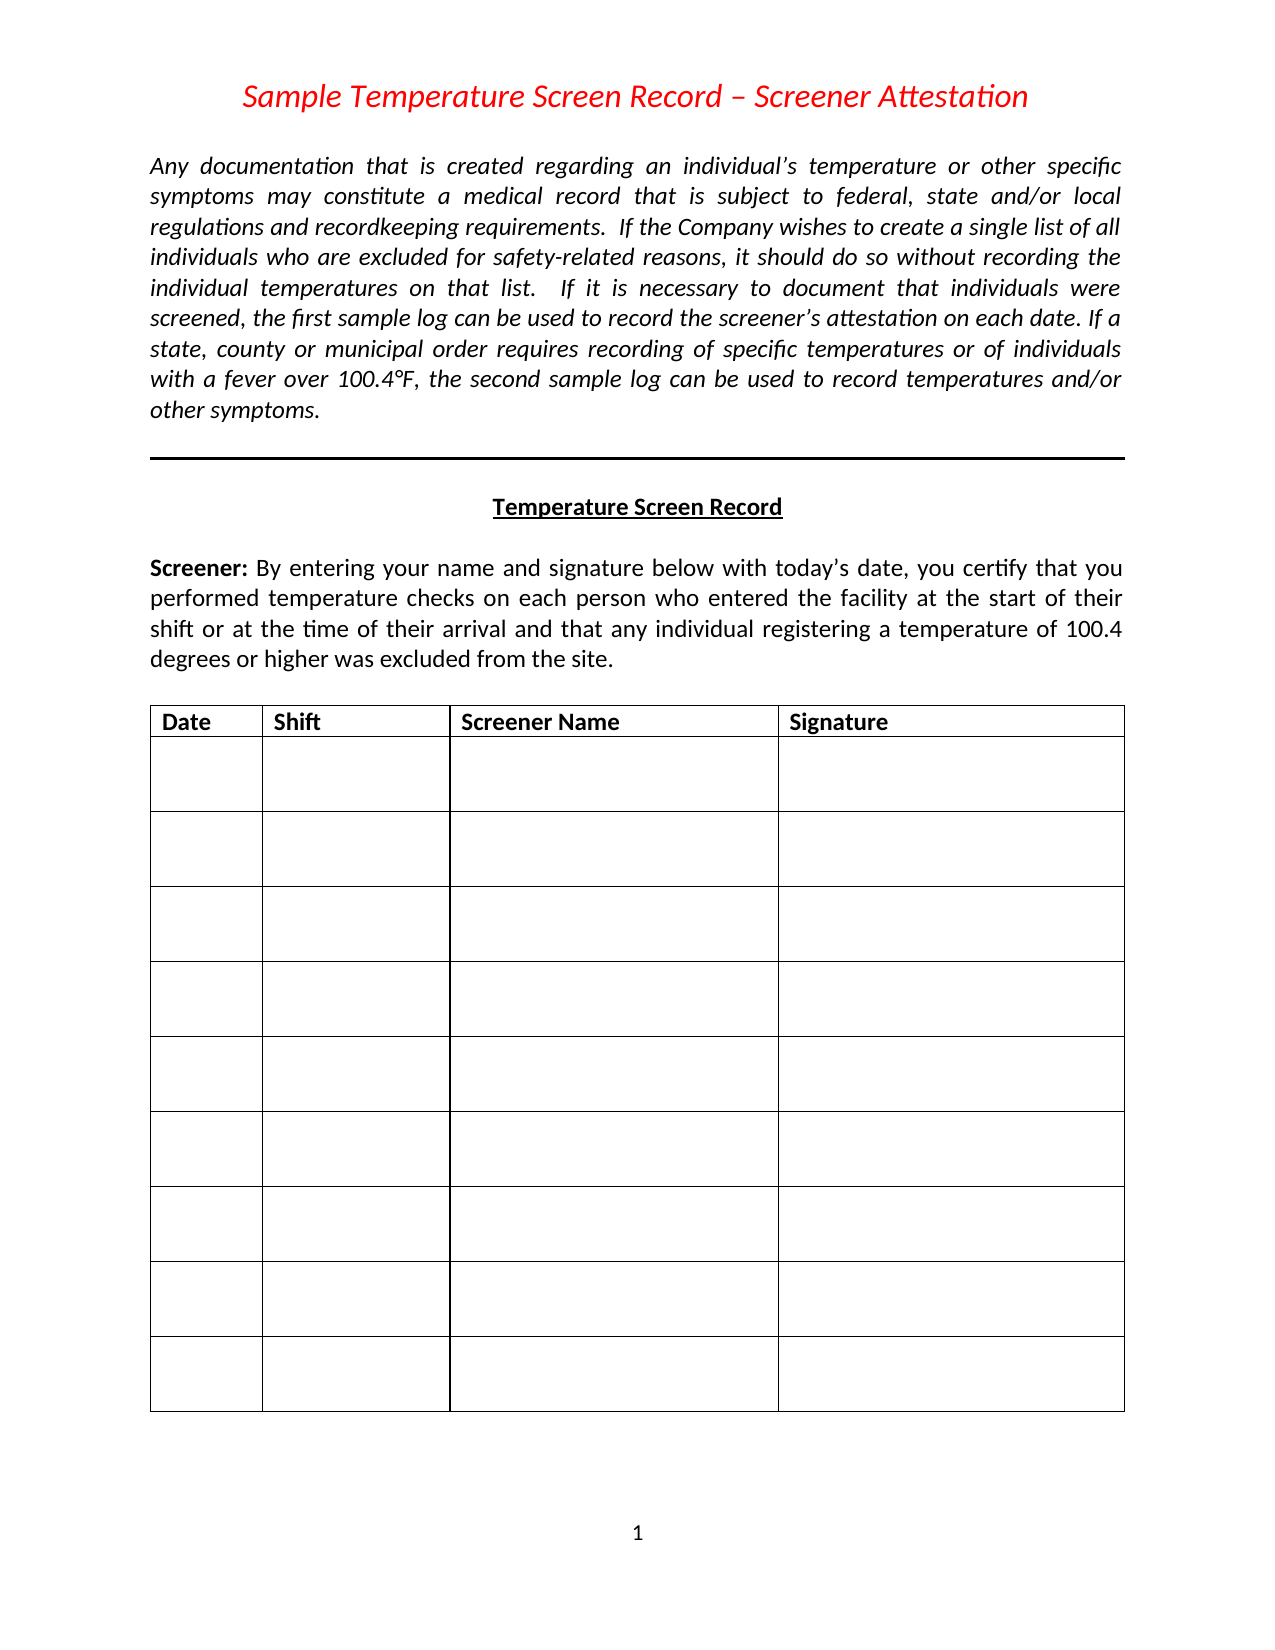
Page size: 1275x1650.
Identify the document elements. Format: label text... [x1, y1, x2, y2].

table_header Signature [779, 706, 1124, 736]
text Screener: By entering your name and signature below with today’s date, you certify that you performed temperature checks on each person who entered the facility at the start of their shift or at the time of their arrival and that any individual registering a temperature of 100.4 degrees or higher was excluded from the site. [150, 552, 1125, 674]
table_cell [779, 1187, 1124, 1261]
table_cell [779, 812, 1124, 886]
table_cell [263, 1112, 449, 1186]
table_cell [151, 1337, 262, 1411]
table_cell [263, 962, 449, 1036]
table_cell [151, 1112, 262, 1186]
table_cell [263, 737, 449, 811]
table_cell [779, 962, 1124, 1036]
text Temperature Screen Record [150, 491, 1125, 521]
table_cell [451, 1262, 778, 1336]
table_cell [263, 812, 449, 886]
table_cell [451, 1037, 778, 1111]
table_cell [263, 887, 449, 961]
table_cell [451, 1337, 778, 1411]
table_cell [779, 1112, 1124, 1186]
table_cell [451, 962, 778, 1036]
table_cell [151, 737, 262, 811]
table_header Shift [263, 706, 449, 736]
table_header Date [151, 706, 262, 736]
table_cell [779, 1337, 1124, 1411]
table_cell [151, 1187, 262, 1261]
table_cell [151, 887, 262, 961]
table_cell [263, 1337, 449, 1411]
table_cell [451, 887, 778, 961]
table_cell [451, 1187, 778, 1261]
table_cell [263, 1037, 449, 1111]
table_cell [779, 737, 1124, 811]
table_cell [151, 1262, 262, 1336]
table_cell [779, 1037, 1124, 1111]
table_cell [451, 812, 778, 886]
table_cell [779, 887, 1124, 961]
table_cell [151, 962, 262, 1036]
table_cell [151, 812, 262, 886]
table_cell [451, 737, 778, 811]
table_cell [263, 1262, 449, 1336]
table_cell [151, 1037, 262, 1111]
table_cell [263, 1187, 449, 1261]
text Any documentation that is created regarding an individual’s temperature or other specific symptoms may constitute a medical record that is subject to federal, state and/or local regulations and recordkeeping requirements. If the Company wishes to create a single list of all individuals who are excluded for safety-related reasons, it should do so without recording the individual temperatures on that list. If it is necessary to document that individuals were screened, the first sample log can be used to record the screener’s attestation on each date. If a state, county or municipal order requires recording of specific temperatures or of individuals with a fever over 100.4°F, the second sample log can be used to record temperatures and/or other symptoms. [150, 150, 1125, 425]
table_cell [451, 1112, 778, 1186]
table_header Screener Name [451, 706, 778, 736]
table_cell [779, 1262, 1124, 1336]
